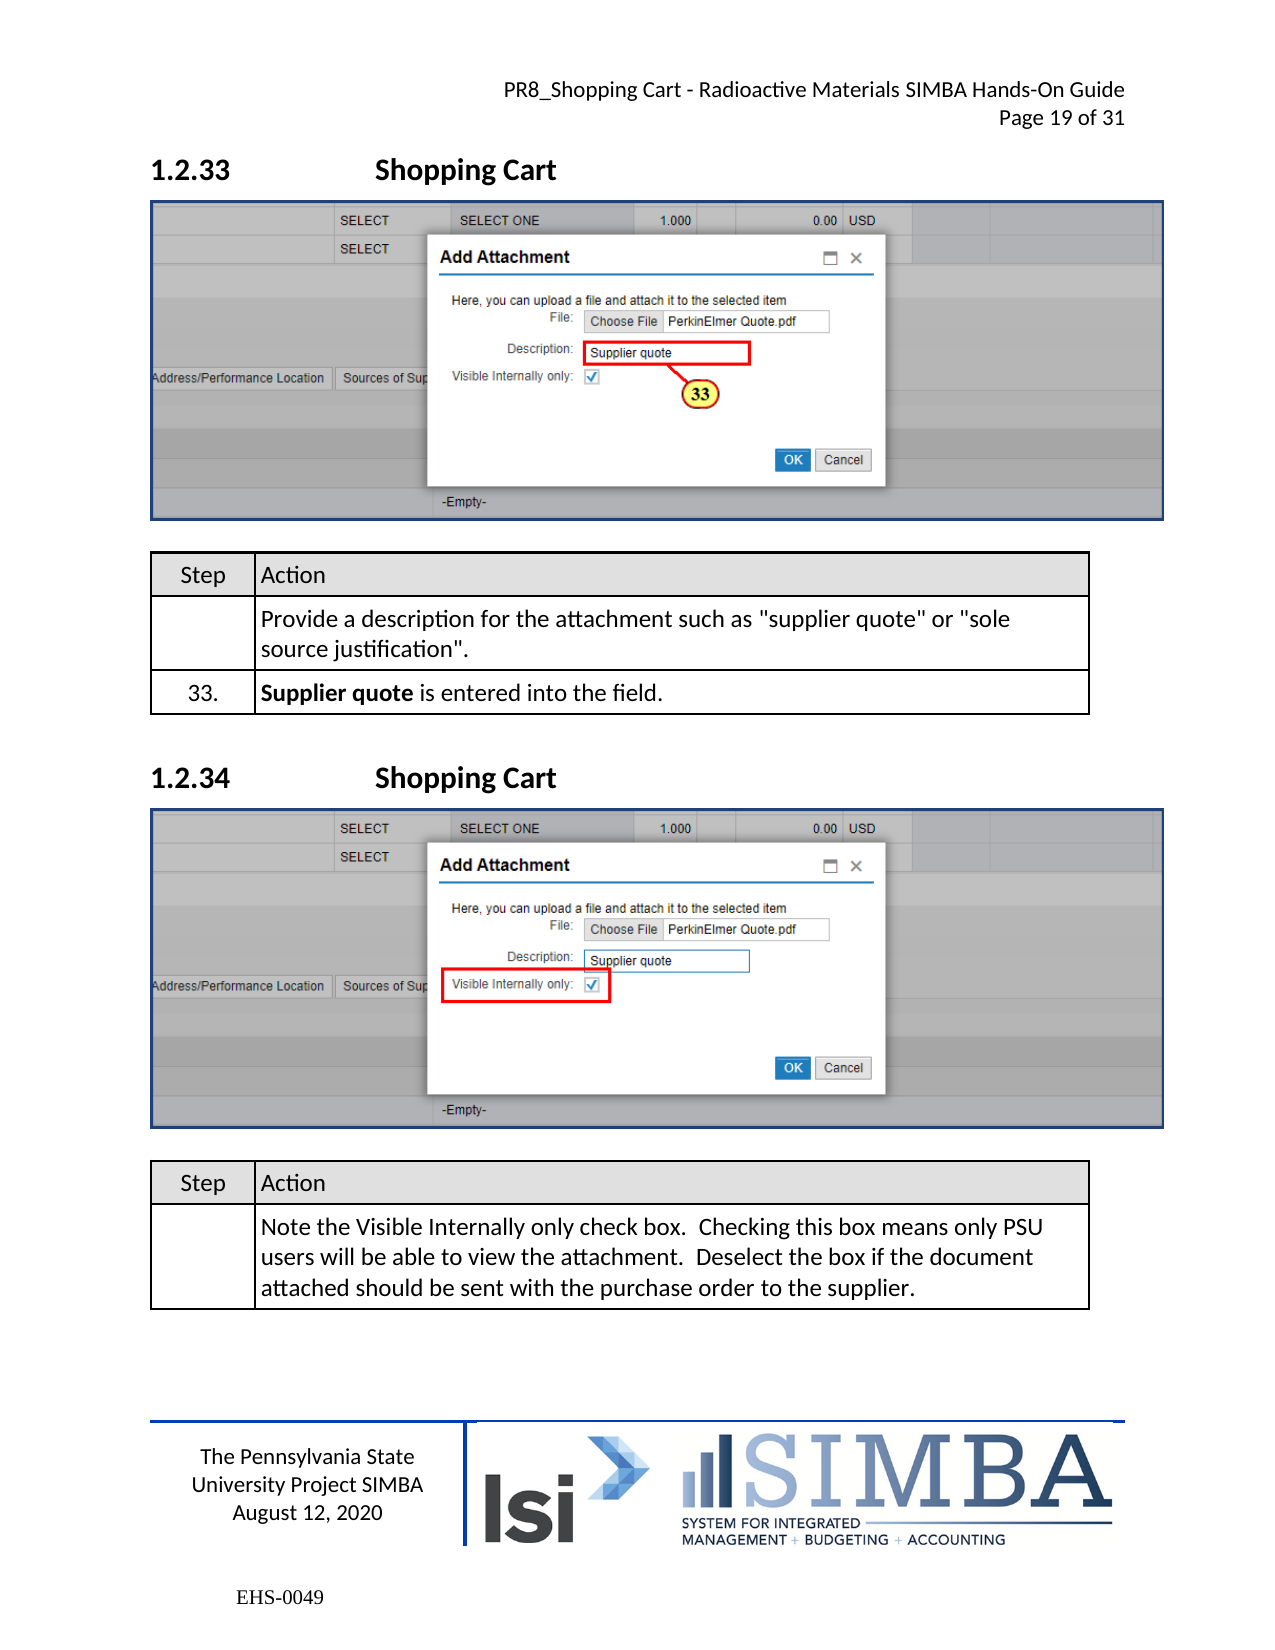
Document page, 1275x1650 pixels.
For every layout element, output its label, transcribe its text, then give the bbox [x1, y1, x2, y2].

table_cell Provide a description for the attachment such as "supplier quote" or "sole source justification". [256, 597, 1088, 669]
table_header Step [152, 554, 254, 595]
picture [150, 200, 1164, 521]
table_cell [152, 1205, 254, 1308]
subtitle Shopping Cart [150, 758, 1125, 796]
table_header Action [256, 554, 1088, 595]
table_cell Note the Visible Internally only check box. Checking this box means only PSU users will be able to view the attachment. Deselect the box if the document attached should be sent with the purchase order to the supplier. [256, 1205, 1088, 1308]
subtitle Shopping Cart [150, 150, 1125, 188]
table_header Action [256, 1162, 1088, 1203]
table_cell Supplier quote is entered into the field. [256, 671, 1088, 713]
picture [150, 808, 1164, 1129]
table_cell 33. [152, 671, 254, 713]
table_cell [152, 597, 254, 669]
table_header Step [152, 1162, 254, 1203]
picture [477, 1422, 1113, 1547]
